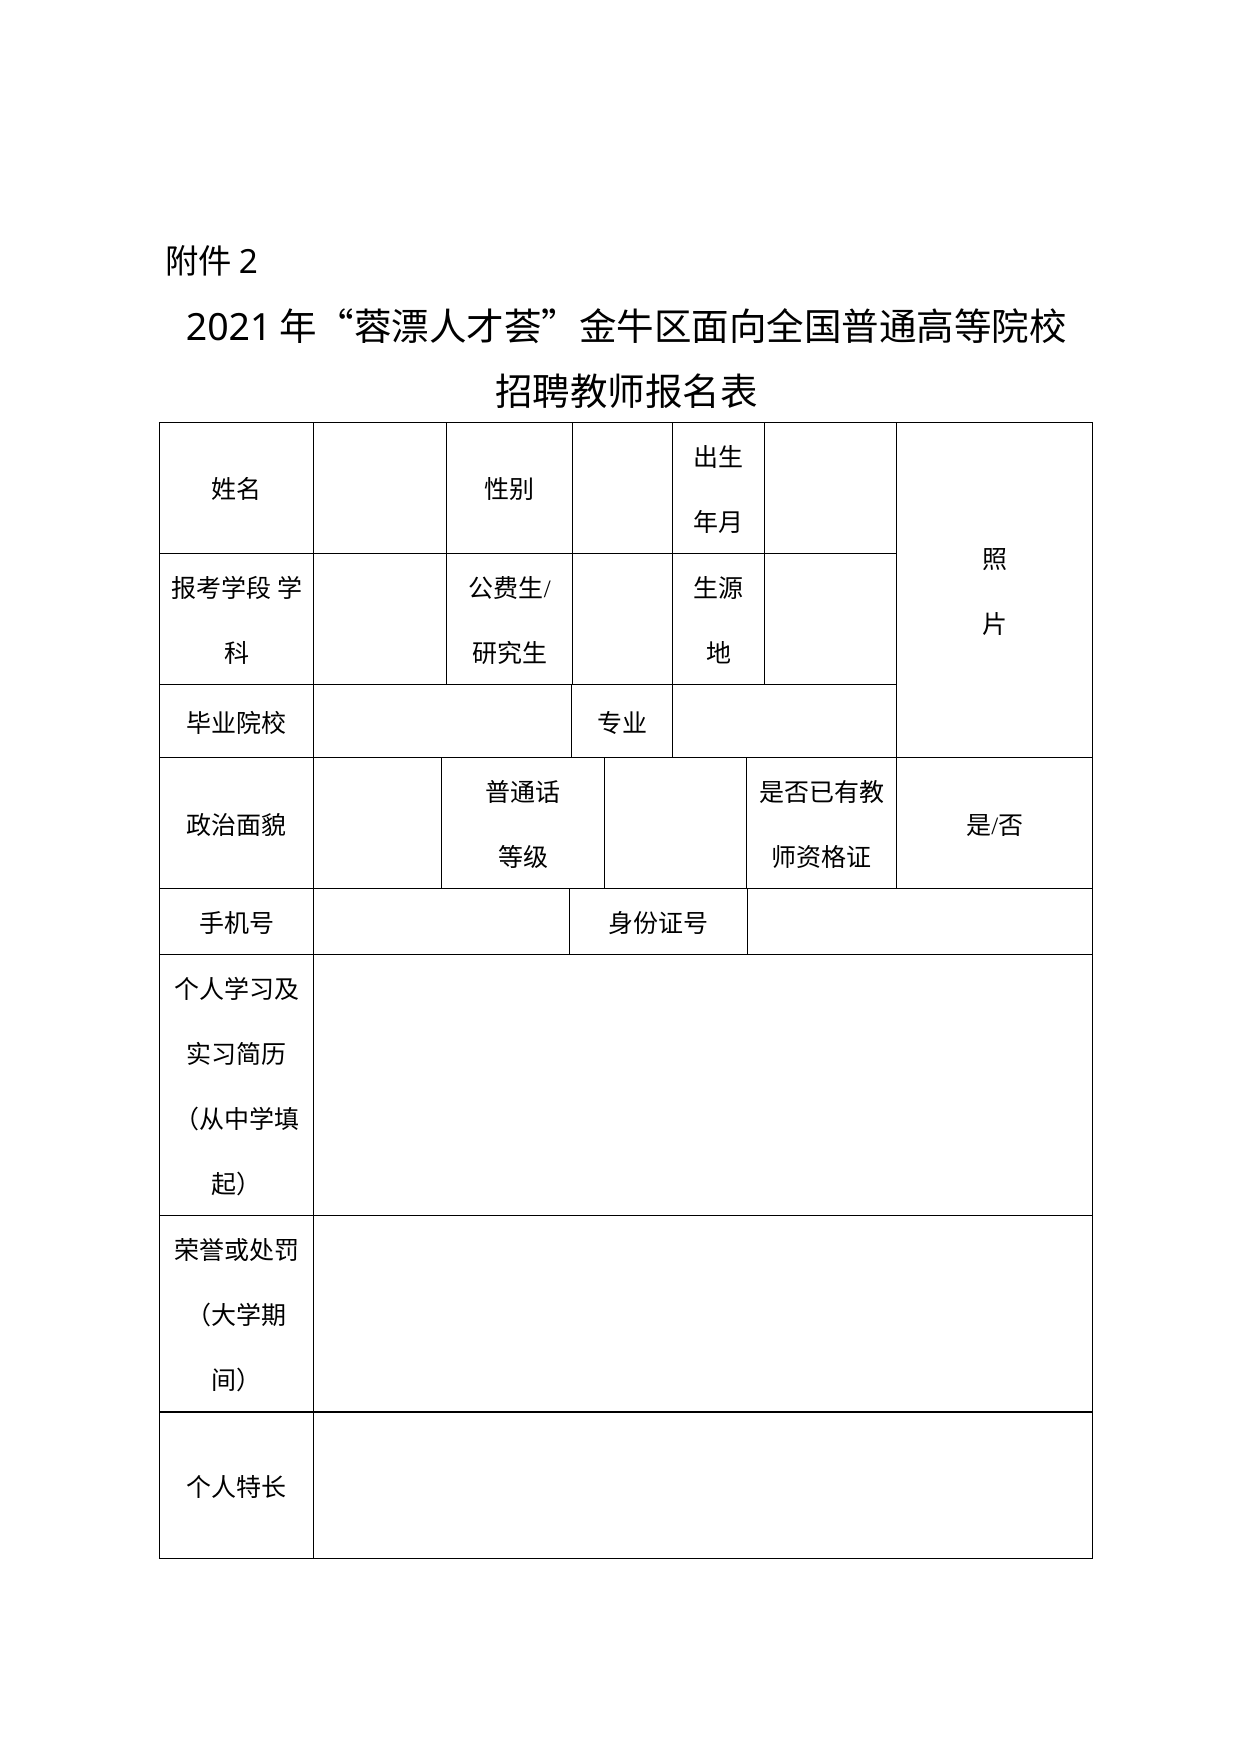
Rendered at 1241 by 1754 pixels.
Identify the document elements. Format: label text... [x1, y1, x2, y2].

table_cell 手机号 [160, 889, 313, 954]
table_cell [314, 685, 571, 757]
table_cell 报考学段 学科 [160, 554, 313, 684]
table_cell [748, 889, 1092, 954]
table_header 姓名 [160, 423, 313, 553]
table_header 照 片 [897, 423, 1092, 757]
table_header 出生 年月 [673, 423, 764, 553]
text 附件2 [165, 227, 1087, 292]
table_cell 是否已有教师资格证 [747, 758, 896, 888]
table_cell 政治面貌 [160, 758, 313, 888]
table_header [573, 423, 672, 553]
table_cell 生源地 [673, 554, 764, 684]
table_cell [314, 554, 446, 684]
table_cell 是/否 [897, 758, 1092, 888]
text 招聘教师报名表 [165, 357, 1087, 422]
table_cell 个人特长 [160, 1413, 313, 1558]
table_header [314, 423, 446, 553]
table_cell 普通话 等级 [442, 758, 604, 888]
table_cell 荣誉或处罚（大学期间） [160, 1216, 313, 1411]
table_cell [314, 1413, 1092, 1558]
table_header [765, 423, 896, 553]
table_header 性别 [447, 423, 572, 553]
table_cell 公费生/研究生 [447, 554, 572, 684]
table_cell 专业 [572, 685, 672, 757]
table_cell [605, 758, 746, 888]
table_cell 个人学习及实习简历（从中学填起） [160, 955, 313, 1215]
text 2021年“蓉漂人才荟”金牛区面向全国普通高等院校 [165, 292, 1087, 357]
table_cell 毕业院校 [160, 685, 313, 757]
table_cell [314, 955, 1092, 1215]
table_cell [314, 889, 569, 954]
table_cell [314, 758, 441, 888]
table_cell [314, 1216, 1092, 1411]
table_cell 身份证号 [570, 889, 747, 954]
table_cell [573, 554, 672, 684]
table_cell [765, 554, 896, 684]
table_cell [673, 685, 896, 757]
